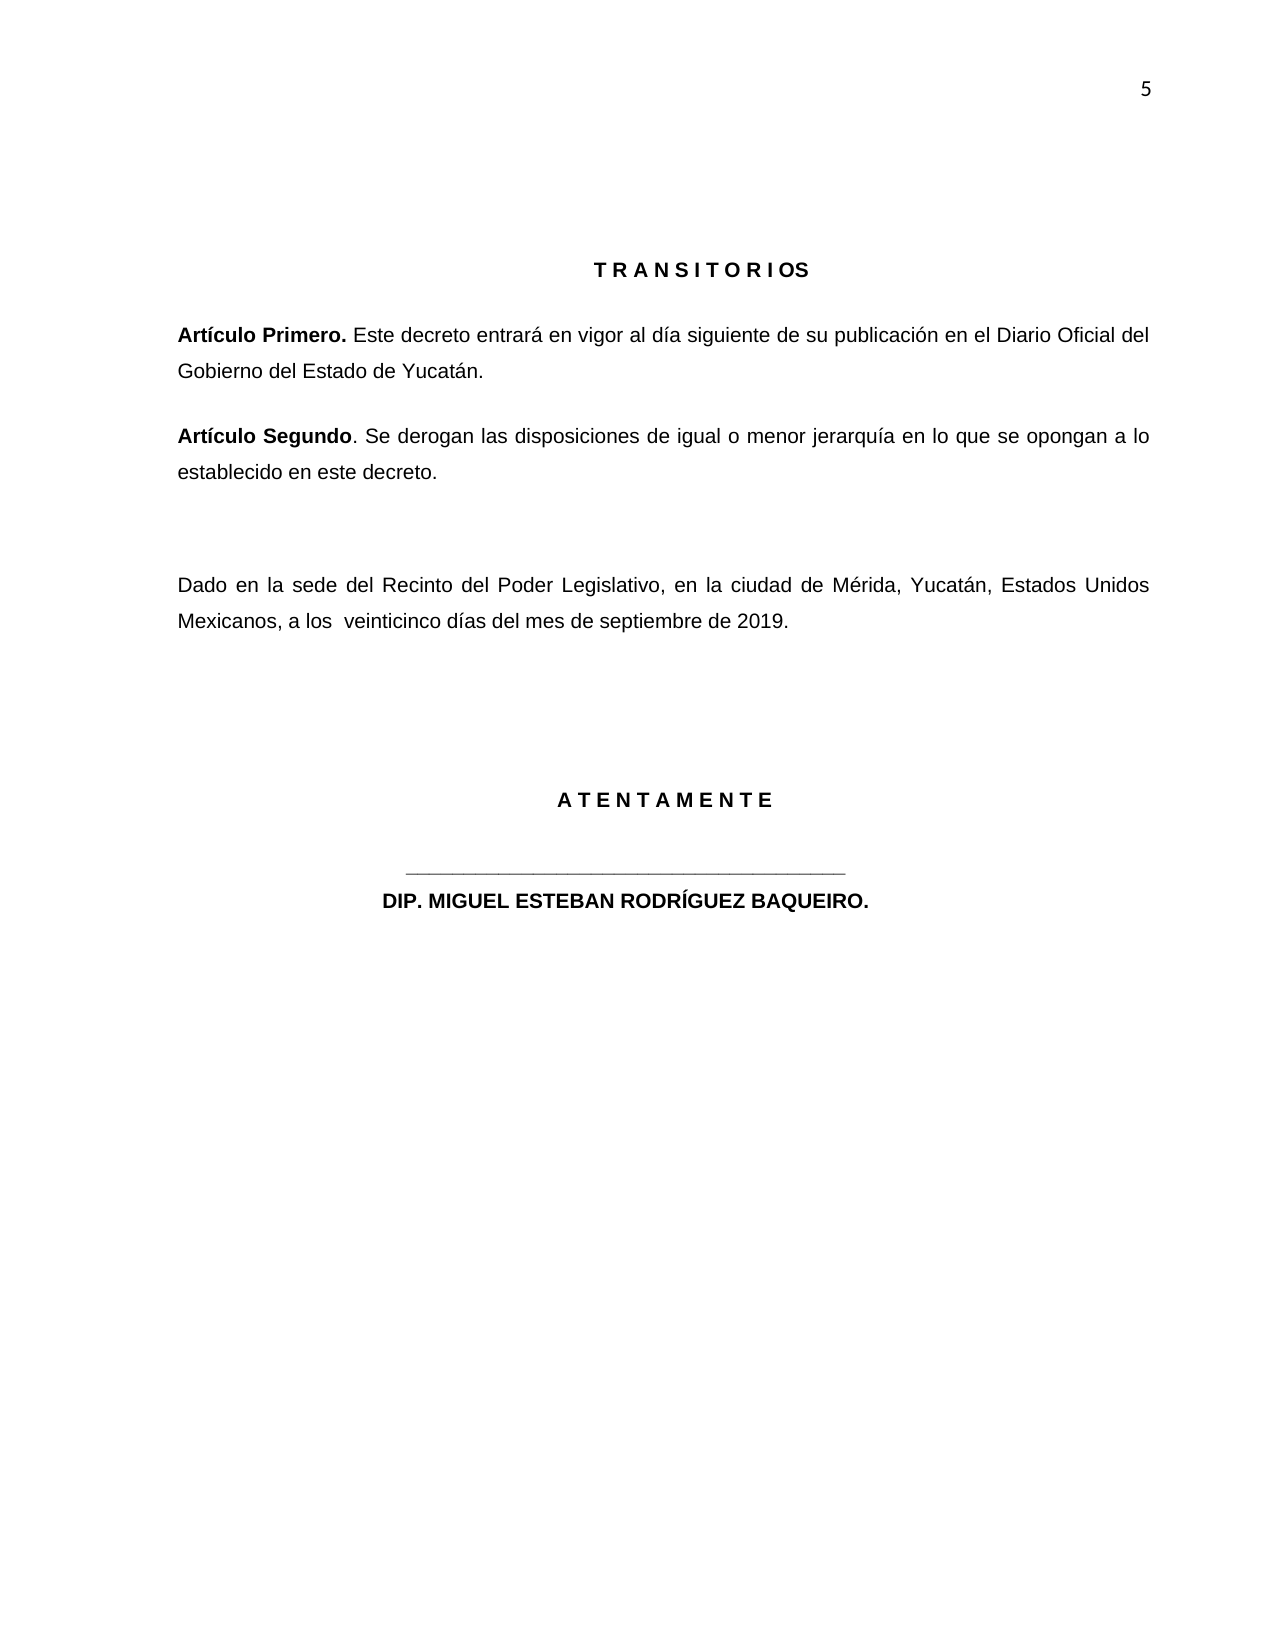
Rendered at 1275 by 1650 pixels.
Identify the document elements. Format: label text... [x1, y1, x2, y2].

text Artículo Primero. Este decreto entrará en vigor al día siguiente de su publicación en el Diario Oficial del Gobierno del Estado de Yucatán. [177, 323, 1152, 382]
text Artículo Segundo. Se derogan las disposiciones de igual o menor jerarquía en lo que se opongan a lo establecido en este decreto. [177, 424, 1152, 483]
text Dado en la sede del Recinto del Poder Legislativo, en la ciudad de Mérida, Yucatán, Estados Unidos Mexicanos, a los veinticinco días del mes de septiembre de 2019. [177, 573, 1152, 633]
table_cell DIP. MIGUEL ESTEBAN RODRÍGUEZ BAQUEIRO. [166, 890, 1086, 927]
text T R A N S I T O R I OS [177, 257, 1152, 281]
table_header ______________________________________ [166, 853, 1086, 890]
text A T E N T A M E N T E [177, 788, 1152, 812]
